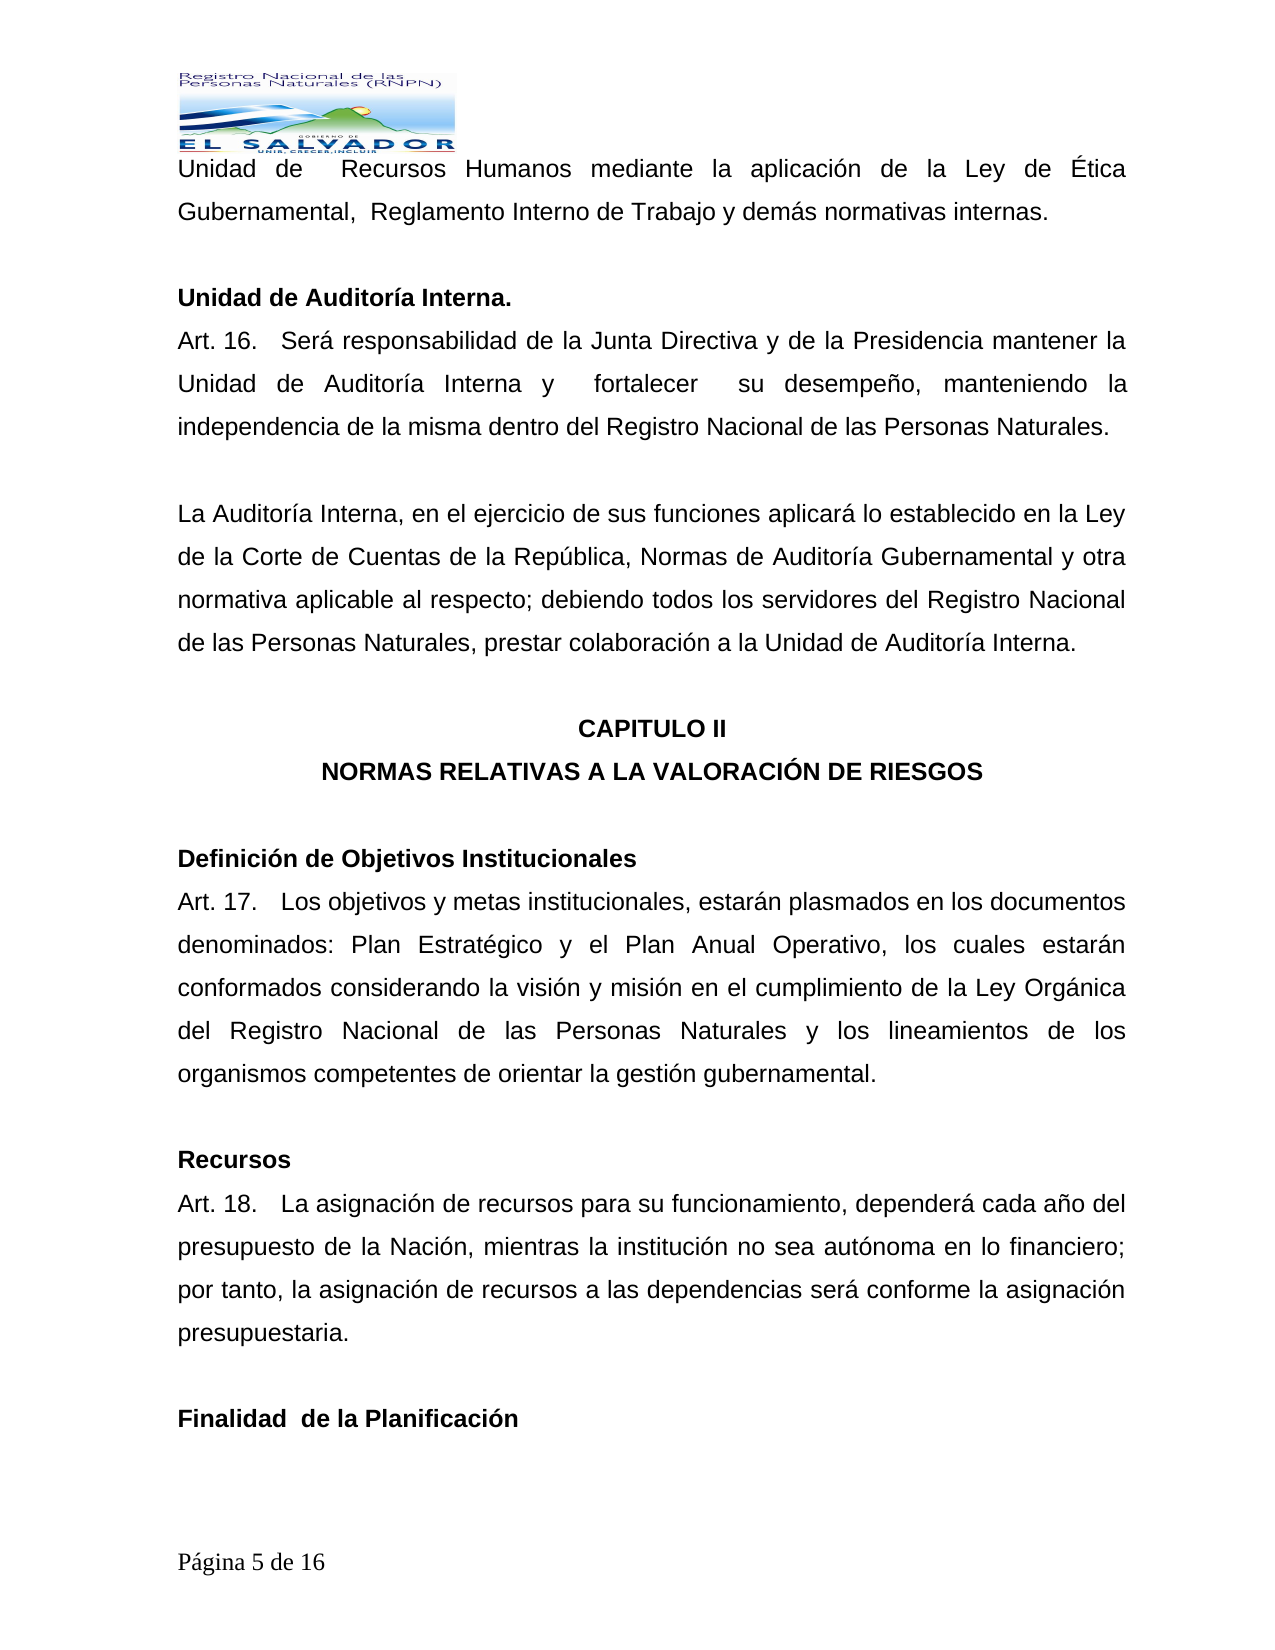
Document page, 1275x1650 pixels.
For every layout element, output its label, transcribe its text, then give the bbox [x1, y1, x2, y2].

text Art. 18. La asignación de recursos para su funcionamiento, dependerá cada año del presupuesto de la Nación, mientras la institución no sea autónoma en lo financiero; por tanto, la asignación de recursos a las dependencias será conforme la asignación presupuestaria. [177, 1188, 1127, 1347]
text Unidad de Auditoría Interna. [177, 283, 1127, 312]
text NORMAS RELATIVAS A RIESGOS [177, 757, 1127, 786]
picture [177, 73, 457, 153]
text Art. 17. Los objetivos y metas institucionales, estarán plasmados en los documentos denominados: Plan Estratégico y el Plan Anual Operativo, los cuales estarán conformados considerando la visión y misión en el cumplimiento de la Ley Orgánica del Registro Nacional de las Personas Naturales y los lineamientos de los organismos competentes de orientar la gestión gubernamental. [177, 887, 1127, 1088]
text Definición de Objetivos Institucionales [177, 843, 1127, 872]
text Recursos [177, 1145, 1127, 1174]
text CAPITULO II [177, 714, 1127, 743]
text La Auditoría Interna, en el ejercicio de sus funciones aplicará lo establecido en la Ley de la Corte de Cuentas de la República, Normas de Auditoría Gubernamental y otra normativa aplicable al respecto; debiendo todos los servidores del Registro Nacional de las Personas Naturales, prestar colaboración a la Unidad de Auditoría Interna. [177, 498, 1127, 657]
text Art. 16. Será responsabilidad de la Junta Directiva y de la Presidencia mantener la Unidad de Auditoría Interna y fortalecer su desempeño, manteniendo la independencia de la misma dentro del Registro Nacional de las Personas Naturales. [177, 326, 1127, 441]
text Finalidad de la Planificación [177, 1404, 1127, 1433]
